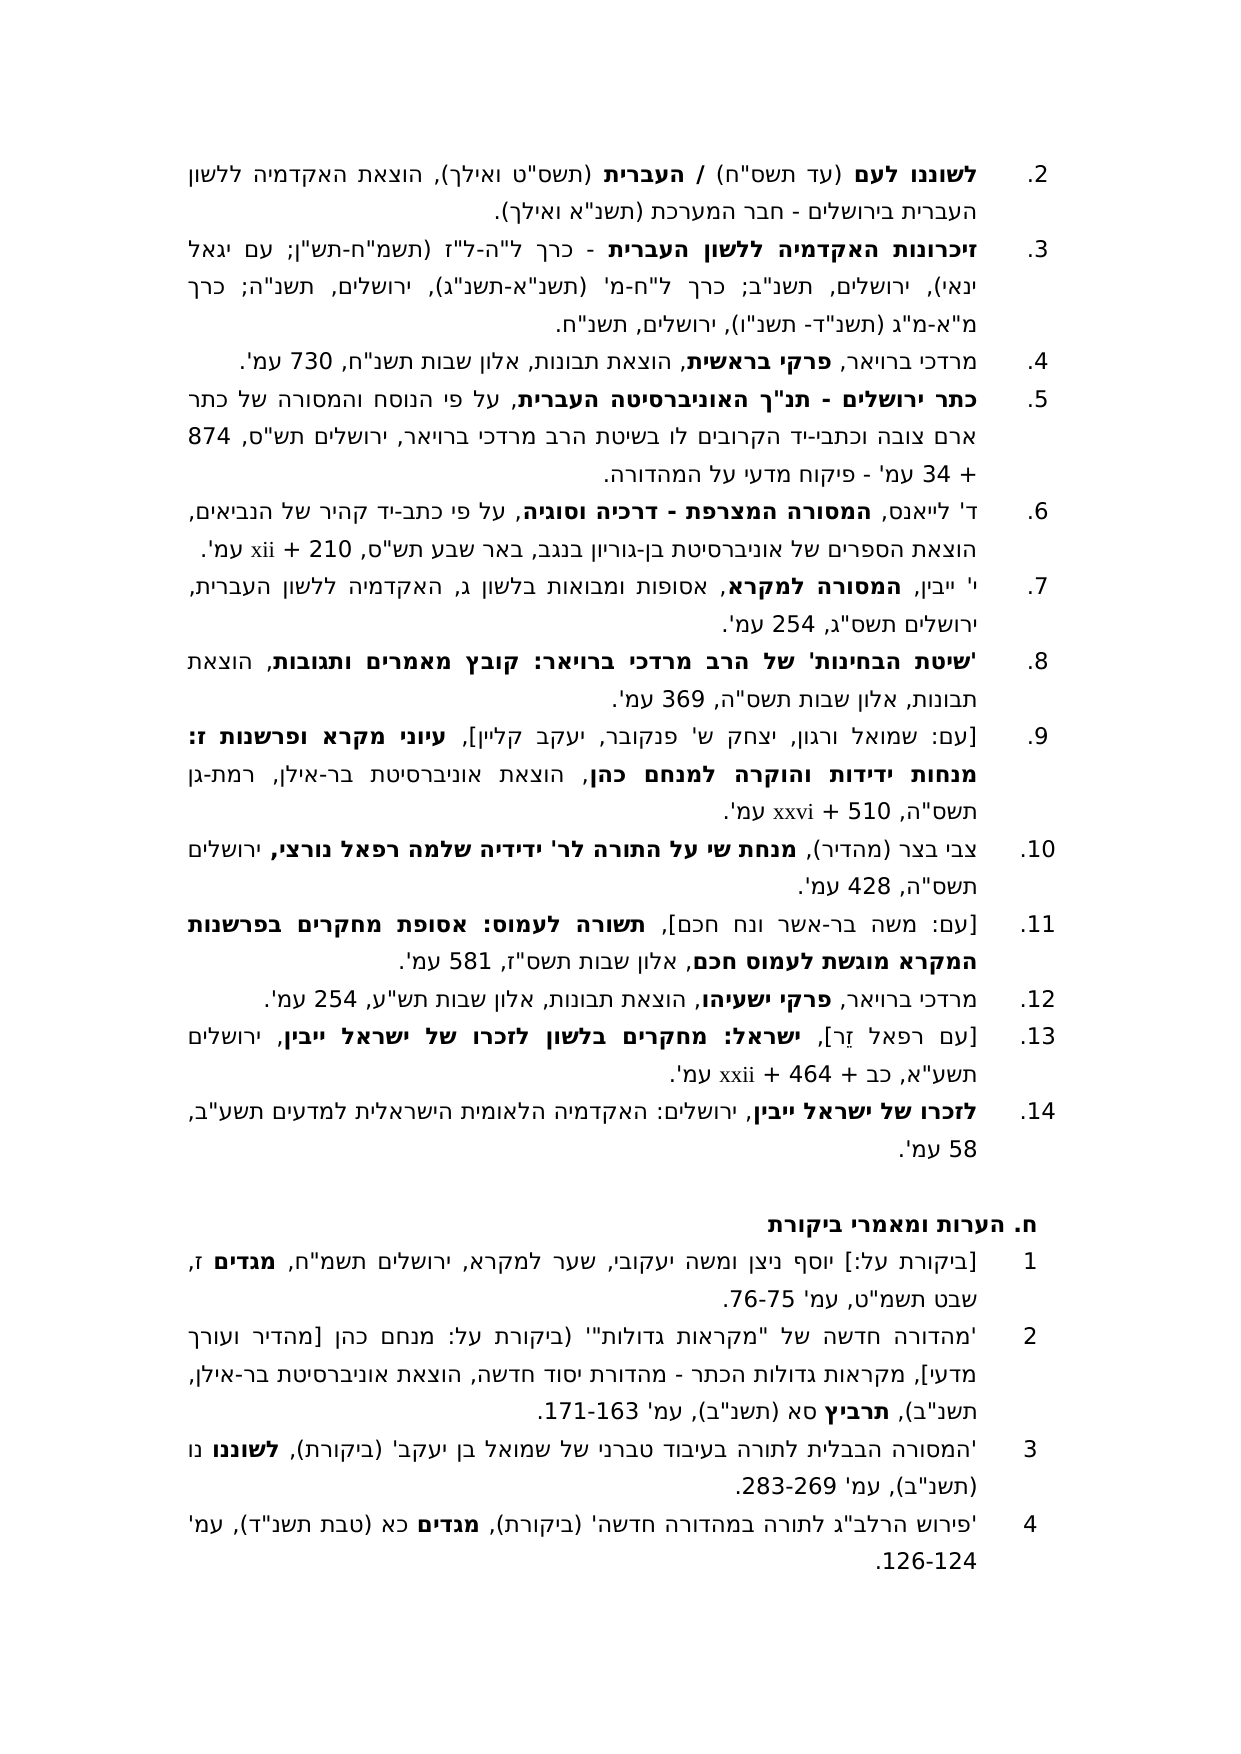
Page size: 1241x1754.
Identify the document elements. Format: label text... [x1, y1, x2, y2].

list לשוננו לעם (עד תשס"ח) / העברית (תשס"ט ואילך), הוצאת האקדמיה ללשון העברית בירושלים - חבר המערכת (תשנ"א ואילך). [187, 150, 1038, 225]
list מרדכי ברויאר, פרקי ישעיהו, הוצאת תבונות, אלון שבות תש"ע, 254 עמ'. [187, 975, 1038, 1012]
text 3 'המסורה הבבלית לתורה בעיבוד טברני של שמואל בן יעקב' (ביקורת), לשוננו נו (תשנ"ב), עמ' 283-269. [187, 1425, 1038, 1500]
text 4 'פירוש הרלב"ג לתורה במהדורה חדשה' (ביקורת), מגדים כא (טבת תשנ"ד), עמ' 126-124. [187, 1500, 1038, 1575]
list זיכרונות האקדמיה ללשון העברית - כרך ל"ה-ל"ז (תשמ"ח-תש"ן; עם יגאל ינאי), ירושלים, תשנ"ב; כרך ל"ח-מ' (תשנ"א-תשנ"ג), ירושלים, תשנ"ה; כרך מ"א-מ"ג (תשנ"ד- תשנ"ו), ירושלים, תשנ"ח. [187, 225, 1038, 337]
list [עם: שמואל ורגון, יצחק ש' פנקובר, יעקב קליין], עיוני מקרא ופרשנות ז: מנחות ידידות והוקרה למנחם כהן, הוצאת אוניברסיטת בר-אילן, רמת-גן תשס"ה, 510 + xxvi עמ'. [187, 712, 1038, 825]
list י' ייבין, המסורה למקרא, אסופות ומבואות בלשון ג, האקדמיה ללשון העברית, ירושלים תשס"ג, 254 עמ'. [187, 562, 1038, 637]
list צבי בצר (מהדיר), מנחת שי על התורה לר' ידידיה שלמה רפאל נורצי, ירושלים תשס"ה, 428 עמ'. [187, 825, 1038, 900]
list מרדכי ברויאר, פרקי בראשית, הוצאת תבונות, אלון שבות תשנ"ח, 730 עמ'. [187, 337, 1038, 375]
list [עם: משה בר-אשר ונח חכם], תשורה לעמוס: אסופת מחקרים בפרשנות המקרא מוגשת לעמוס חכם, אלון שבות תשס"ז, 581 עמ'. [187, 900, 1038, 975]
list ד' לייאנס, המסורה המצרפת - דרכיה וסוגיה, על פי כתב-יד קהיר של הנביאים, הוצאת הספרים של אוניברסיטת בן-גוריון בנגב, באר שבע תש"ס, 210 + xii עמ'. [187, 487, 1038, 562]
list [עם רפאל זֵר], ישראל: מחקרים בלשון לזכרו של ישראל ייבין, ירושלים תשע"א, כב + 464 + xxii עמ'. [187, 1012, 1038, 1087]
list לזכרו של ישראל ייבין, ירושלים: האקדמיה הלאומית הישראלית למדעים תשע"ב, 58 עמ'. [187, 1087, 1038, 1162]
text ח. הערות ומאמרי ביקורת [187, 1200, 1038, 1237]
text 2 'מהדורה חדשה של "מקראות גדולות"' (ביקורת על: מנחם כהן [מהדיר ועורך מדעי], מקראות גדולות הכתר - מהדורת יסוד חדשה, הוצאת אוניברסיטת בר-אילן, תשנ"ב), תרביץ סא (תשנ"ב), עמ' 171-163. [187, 1312, 1038, 1425]
text 1 [ביקורת על:] יוסף ניצן ומשה יעקובי, שער למקרא, ירושלים תשמ"ח, מגדים ז, שבט תשמ"ט, עמ' 76-75. [187, 1237, 1038, 1312]
list 'שיטת הבחינות' של הרב מרדכי ברויאר: קובץ מאמרים ותגובות, הוצאת תבונות, אלון שבות תשס"ה, 369 עמ'. [187, 637, 1038, 712]
list כתר ירושלים - תנ"ך האוניברסיטה העברית, על פי הנוסח והמסורה של כתר ארם צובה וכתבי-יד הקרובים לו בשיטת הרב מרדכי ברויאר, ירושלים תש"ס, 874 + 34 עמ' - פיקוח מדעי על המהדורה. [187, 375, 1038, 487]
